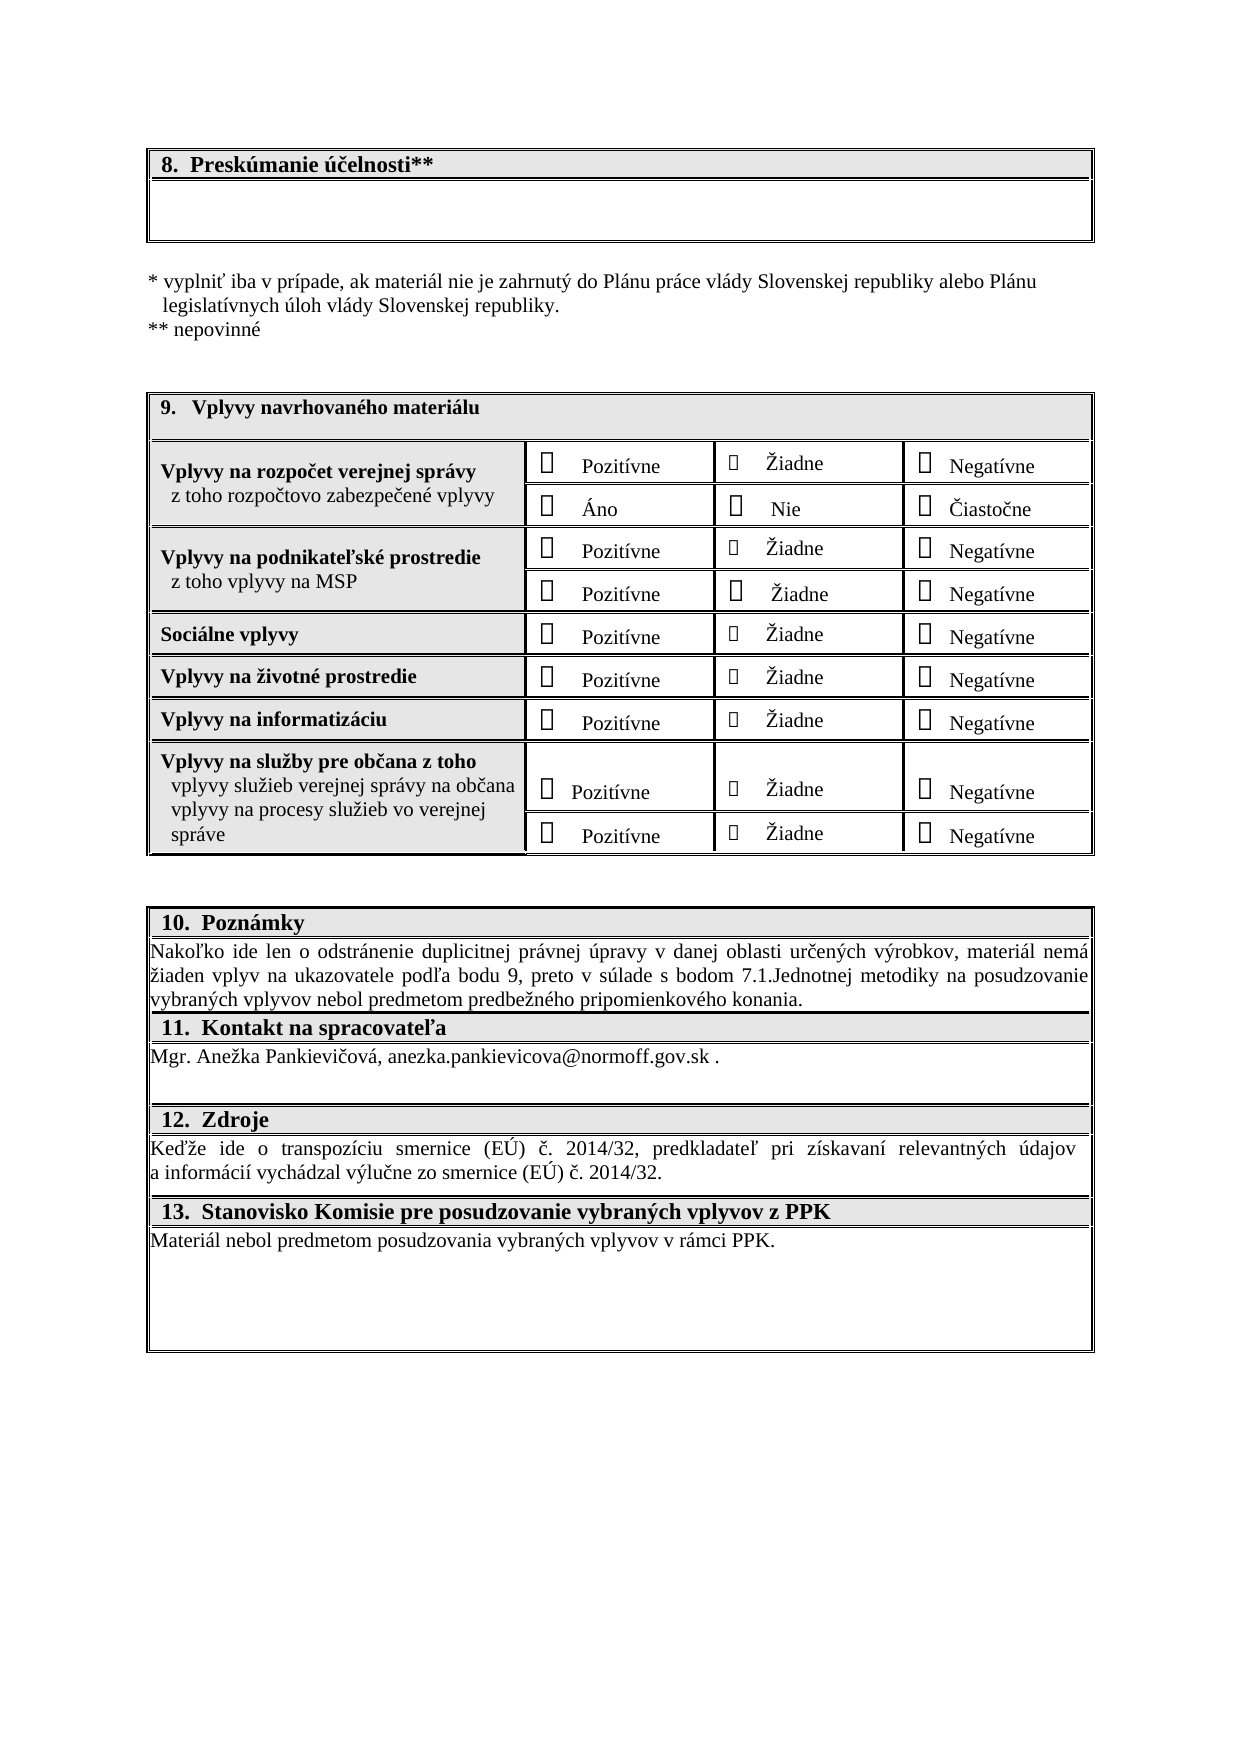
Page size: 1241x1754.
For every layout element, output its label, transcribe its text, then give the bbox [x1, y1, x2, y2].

table_cell Vplyvy na podnikateľské prostredie z toho vplyvy na MSP [150, 525, 524, 610]
table_cell Vplyvy na informatizáciu [150, 696, 524, 739]
table_cell Sociálne vplyvy [150, 610, 524, 653]
table_cell  Čiastočne [903, 482, 1093, 524]
text * vyplniť iba v prípade, ak materiál nie je zahrnutý do Plánu práce vlády Slovenskej republiky alebo Plánu legislatívnych úloh vlády Slovenskej republiky. [148, 269, 1093, 317]
table_cell [150, 177, 1092, 240]
table_header 9. Vplyvy navrhovaného materiálu [150, 395, 1091, 439]
table_cell  Negatívne [905, 525, 1092, 567]
table_cell Nakoľko ide len o odstránenie duplicitnej právnej úpravy v danej oblasti určených výrobkov, materiál nemá žiaden vplyv na ukazovatele podľa bodu 9, preto v súlade s bodom 7.1.Jednotnej metodiky na posudzovanie vybraných vplyvov nebol predmetom predbežného pripomienkového konania. [148, 936, 1093, 1011]
table_cell  Pozitívne [527, 442, 713, 482]
table_cell  Negatívne [905, 739, 1092, 809]
table_cell  Pozitívne [527, 528, 713, 567]
table_header 10. Poznámky [150, 909, 1091, 936]
table_cell  Žiadne [716, 743, 902, 809]
table_cell  Negatívne [905, 610, 1092, 653]
table_cell  Negatívne [905, 653, 1092, 696]
table_cell  Nie [716, 485, 902, 524]
table_cell  Žiadne [716, 700, 902, 739]
table_cell  Pozitívne [525, 813, 714, 852]
table_cell  Áno [527, 485, 713, 524]
text ** nepovinné [148, 317, 1093, 341]
table_cell  Pozitívne [527, 614, 713, 653]
table_cell  Negatívne [905, 696, 1092, 739]
table_cell  Pozitívne [527, 571, 713, 610]
table_cell 11. Kontakt na spracovateľa [150, 1011, 1091, 1041]
table_cell  Žiadne [716, 528, 902, 567]
table_cell Keďže ide o transpozíciu smernice (EÚ) č. 2014/32, predkladateľ pri získavaní relevantných údajov a informácií vychádzal výlučne zo smernice (EÚ) č. 2014/32. [148, 1133, 1093, 1195]
table_cell 8. Preskúmanie účelnosti** [150, 151, 1091, 177]
table_cell 12. Zdroje [150, 1103, 1092, 1133]
table_cell  Pozitívne [527, 657, 713, 696]
table_cell Mgr. Anežka Pankievičová, anezka.pankievicova@normoff.gov.sk . [148, 1041, 1093, 1103]
table_cell  Pozitívne [527, 743, 713, 809]
table_cell Vplyvy na služby pre občana z toho vplyvy služieb verejnej správy na občana vplyvy na procesy služieb vo verejnej správe [150, 739, 525, 852]
table_cell  Negatívne [905, 568, 1092, 610]
table_cell  Negatívne [903, 810, 1092, 852]
table_cell  Negatívne [903, 439, 1093, 482]
table_cell  Žiadne [716, 614, 902, 653]
table_cell Vplyvy na životné prostredie [150, 653, 524, 696]
table_cell Vplyvy na rozpočet verejnej správy z toho rozpočtovo zabezpečené vplyvy [148, 439, 525, 524]
table_cell 13. Stanovisko Komisie pre posudzovanie vybraných vplyvov z PPK [150, 1195, 1092, 1225]
table_cell Materiál nebol predmetom posudzovania vybraných vplyvov v rámci PPK. [148, 1225, 1093, 1350]
table_cell  Žiadne [716, 657, 902, 696]
table_cell  Žiadne [714, 813, 903, 852]
table_cell  Žiadne [716, 571, 902, 610]
table_cell  Žiadne [716, 442, 902, 482]
table_cell  Pozitívne [527, 700, 713, 739]
